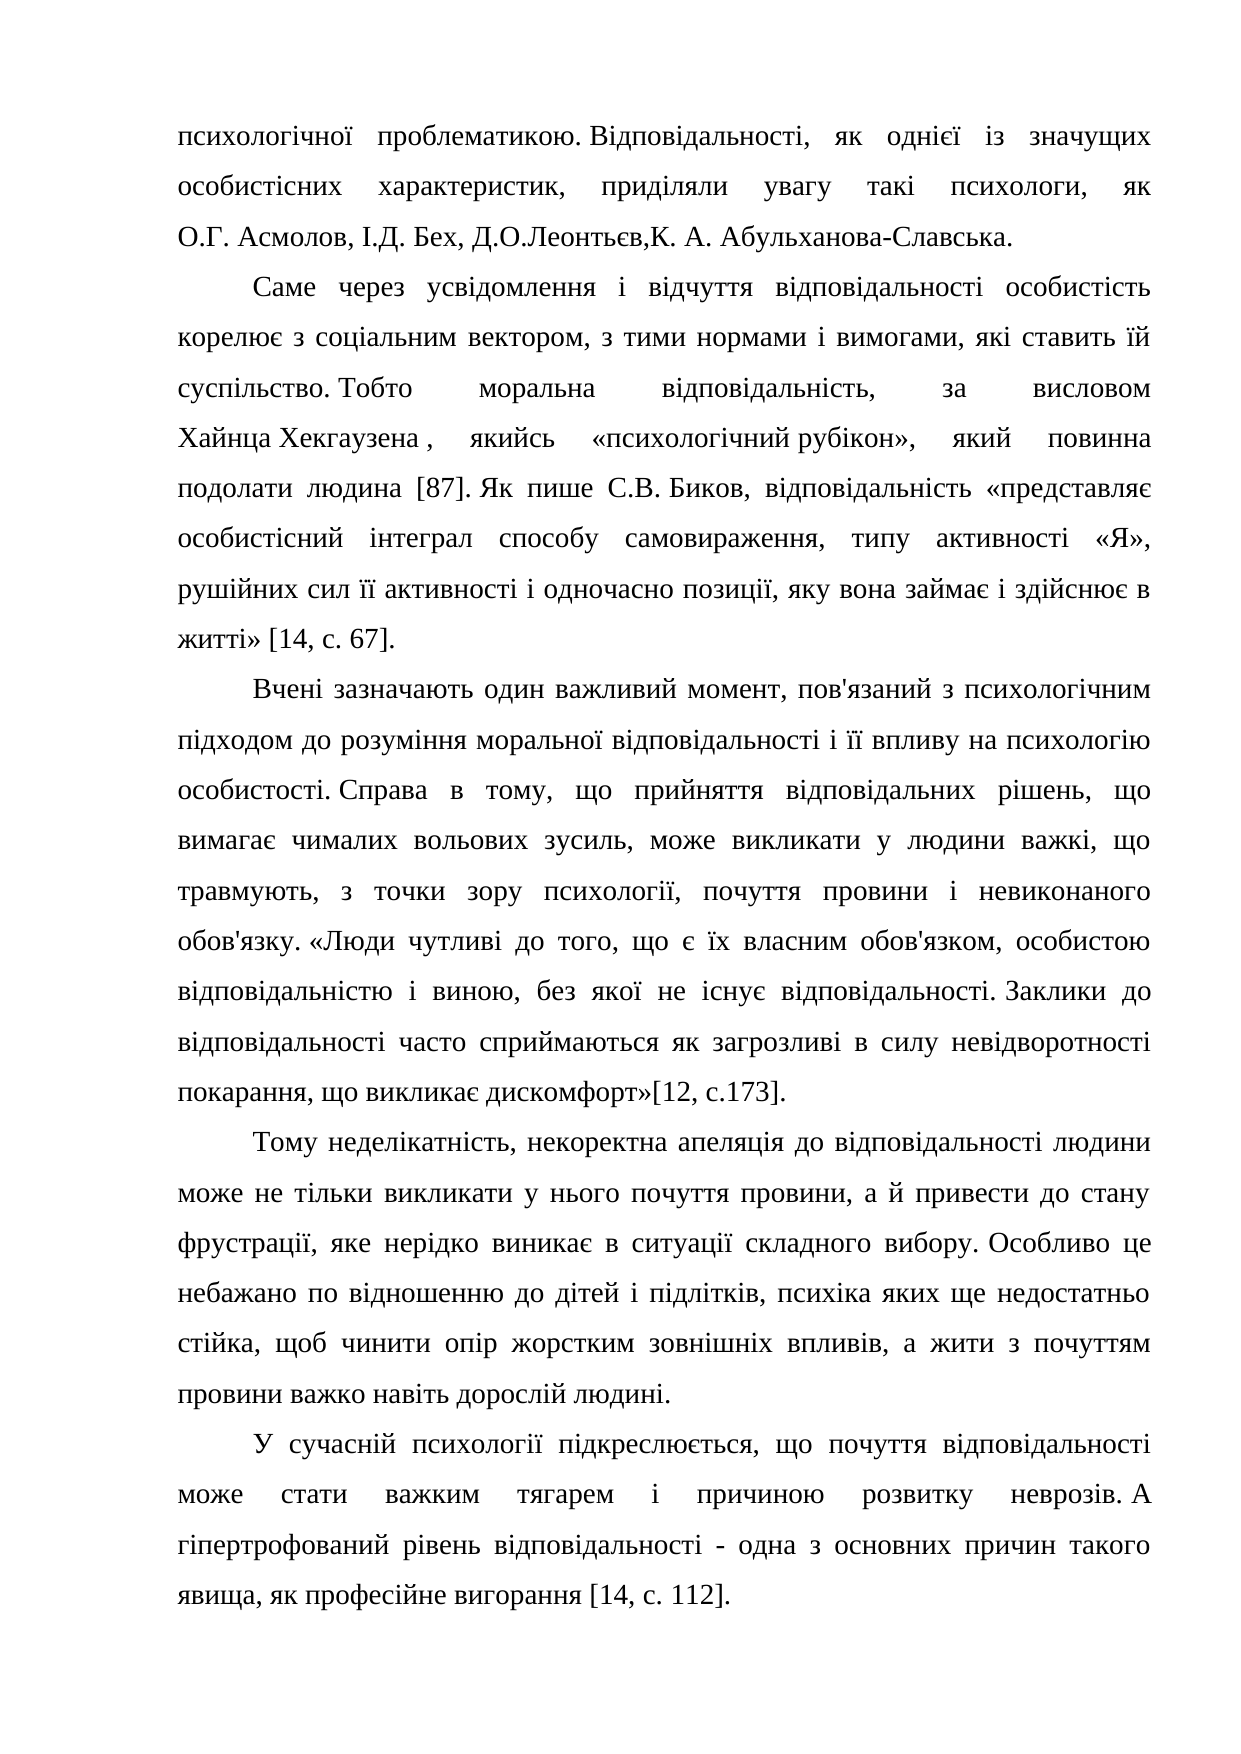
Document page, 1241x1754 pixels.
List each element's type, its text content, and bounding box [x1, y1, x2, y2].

text Саме через усвідомлення і відчуття відповідальності особистість корелює з соціальним вектором, з тими нормами і вимогами, які ставить їй суспільство. Тобто моральна відповідальність, за висловом Хайнца Хекгаузена , якийсь «психологічний рубікон», який повинна подолати людина [87]. Як пише С.В. Биков, відповідальність «представляє особистісний інтеграл способу самовираження, типу активності «Я», рушійних сил її активності і одночасно позиції, яку вона займає і здійснює в житті» [14, с. 67]. [177, 269, 1152, 655]
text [177, 118, 1152, 252]
text У сучасній психології підкреслюється, що почуття відповідальності може стати важким тягарем і причиною розвитку неврозів. А гіпертрофований рівень відповідальності - одна з основних причин такого явища, як професійне вигорання [14, с. 112]. [177, 1426, 1152, 1611]
text Тому неделікатність, некоректна апеляція до відповідальності людини може не тільки викликати у нього почуття провини, а й привести до стану фрустрації, яке нерідко виникає в ситуації складного вибору. Особливо це небажано по відношенню до дітей і підлітків, психіка яких ще недостатньо стійка, щоб чинити опір жорстким зовнішніх впливів, а жити з почуттям провини важко навіть дорослій людині. [177, 1124, 1152, 1409]
text Вчені зазначають один важливий момент, пов'язаний з психологічним підходом до розуміння моральної відповідальності і її впливу на психологію особистості. Справа в тому, що прийняття відповідальних рішень, що вимагає чималих вольових зусиль, може викликати у людини важкі, що травмують, з точки зору психології, почуття провини і невиконаного обов'язку. «Люди чутливі до того, що є їх власним обов'язком, особистою відповідальністю і виною, без якої не існує відповідальності. Заклики до відповідальності часто сприймаються як загрозливі в силу невідворотності покарання, що викликає дискомфорт»[12, с.173]. [177, 672, 1152, 1108]
